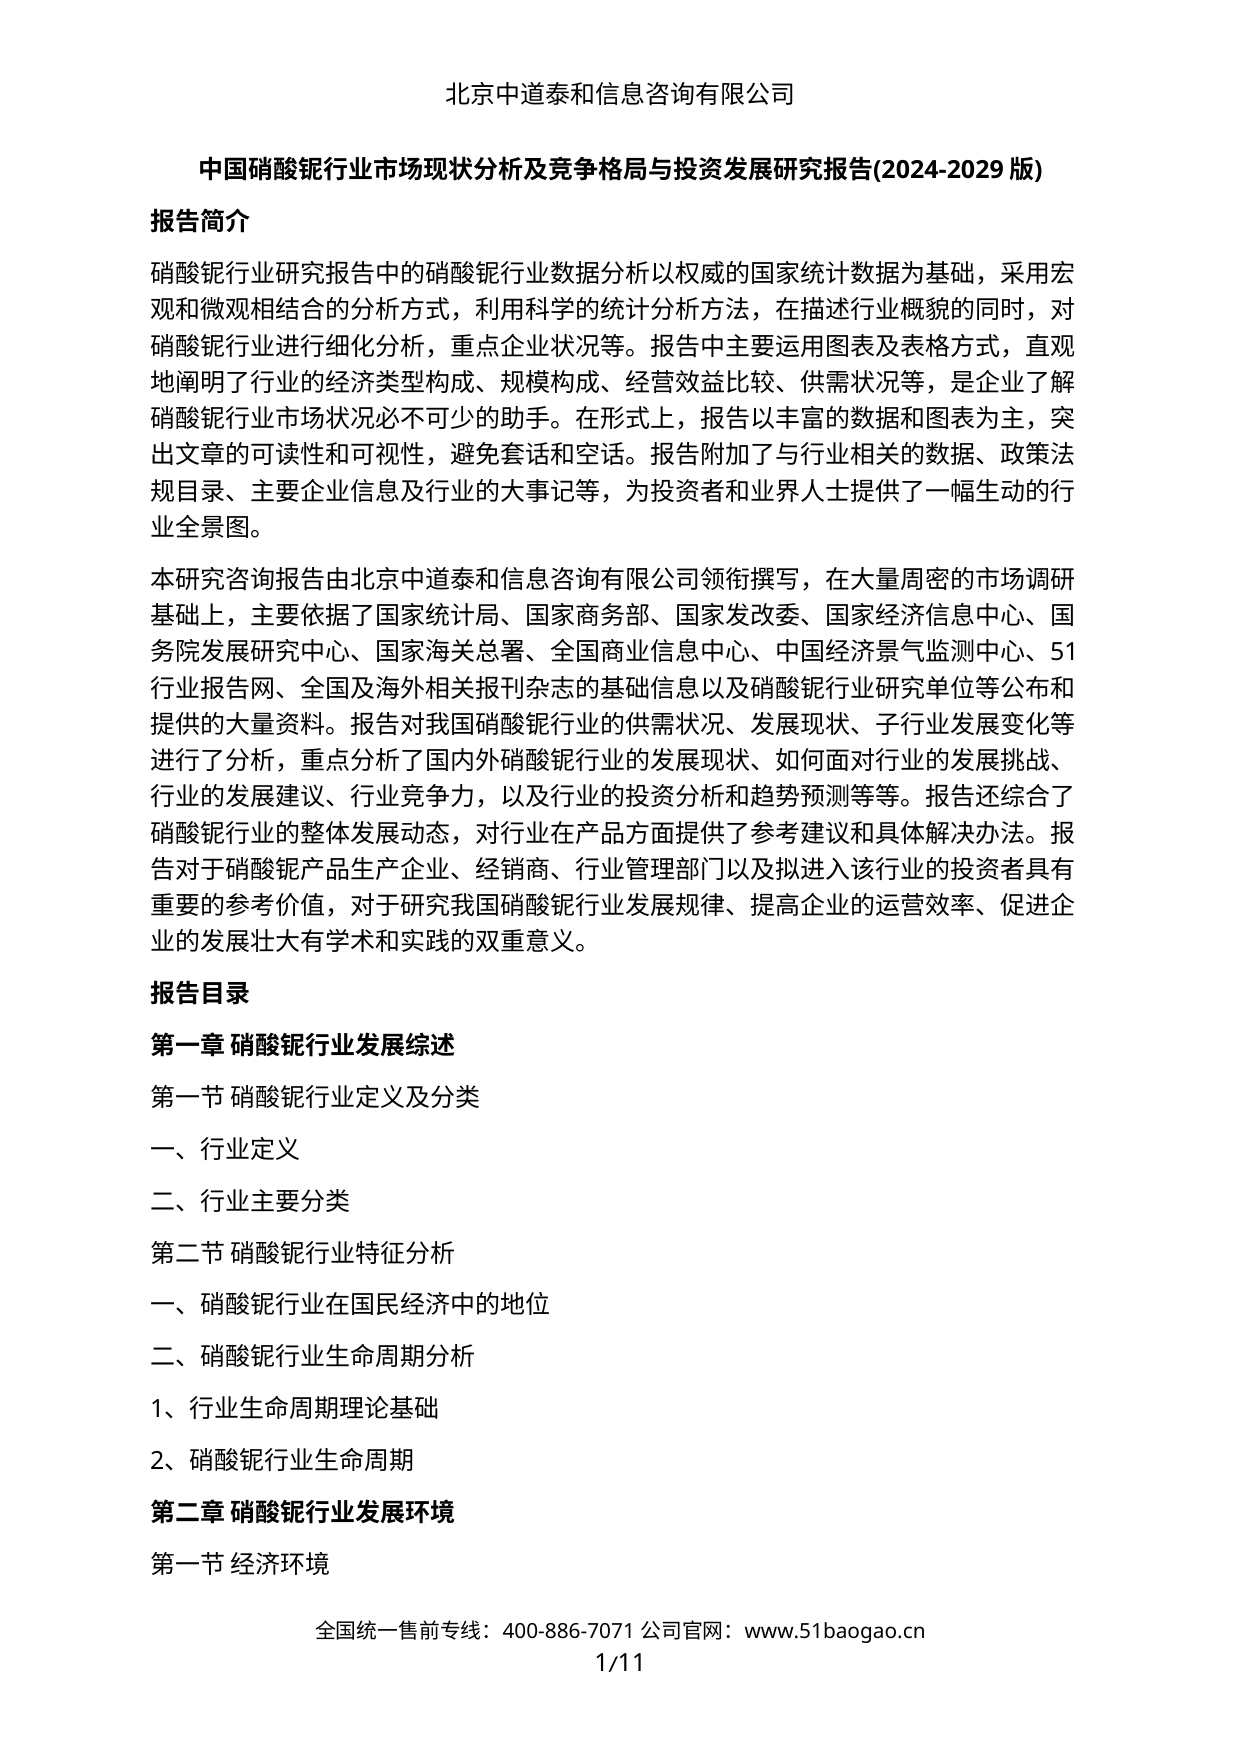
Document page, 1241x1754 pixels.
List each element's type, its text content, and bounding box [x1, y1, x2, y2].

text 一、行业定义 [150, 1129, 1090, 1166]
text 第一节 硝酸铌行业定义及分类 [150, 1077, 1090, 1114]
text 第二节 硝酸铌行业特征分析 [150, 1233, 1090, 1269]
text 一、硝酸铌行业在国民经济中的地位 [150, 1285, 1090, 1321]
text 二、硝酸铌行业生命周期分析 [150, 1337, 1090, 1373]
text 本研究咨询报告由北京中道泰和信息咨询有限公司领衔撰写，在大量周密的市场调研基础上，主要依据了国家统计局、国家商务部、国家发改委、国家经济信息中心、国务院发展研究中心、国家海关总署、全国商业信息中心、中国经济景气监测中心、51行业报告网、全国及海外相关报刊杂志的基础信息以及硝酸铌行业研究单位等公布和提供的大量资料。报告对我国硝酸铌行业的供需状况、发展现状、子行业发展变化等进行了分析，重点分析了国内外硝酸铌行业的发展现状、如何面对行业的发展挑战、行业的发展建议、行业竞争力，以及行业的投资分析和趋势预测等等。报告还综合了硝酸铌行业的整体发展动态，对行业在产品方面提供了参考建议和具体解决办法。报告对于硝酸铌产品生产企业、经销商、行业管理部门以及拟进入该行业的投资者具有重要的参考价值，对于研究我国硝酸铌行业发展规律、提高企业的运营效率、促进企业的发展壮大有学术和实践的双重意义。 [150, 559, 1090, 958]
text 2、硝酸铌行业生命周期 [150, 1441, 1090, 1477]
text 报告目录 [150, 974, 1090, 1010]
text 1、行业生命周期理论基础 [150, 1389, 1090, 1425]
text 中国硝酸铌行业市场现状分析及竞争格局与投资发展研究报告(2024-2029版) [150, 150, 1090, 186]
text 第一节 经济环境 [150, 1544, 1090, 1581]
text 二、行业主要分类 [150, 1181, 1090, 1217]
text 硝酸铌行业研究报告中的硝酸铌行业数据分析以权威的国家统计数据为基础，采用宏观和微观相结合的分析方式，利用科学的统计分析方法，在描述行业概貌的同时，对硝酸铌行业进行细化分析，重点企业状况等。报告中主要运用图表及表格方式，直观地阐明了行业的经济类型构成、规模构成、经营效益比较、供需状况等，是企业了解硝酸铌行业市场状况必不可少的助手。在形式上，报告以丰富的数据和图表为主，突出文章的可读性和可视性，避免套话和空话。报告附加了与行业相关的数据、政策法规目录、主要企业信息及行业的大事记等，为投资者和业界人士提供了一幅生动的行业全景图。 [150, 254, 1090, 544]
text 第二章 硝酸铌行业发展环境 [150, 1492, 1090, 1529]
text 报告简介 [150, 202, 1090, 238]
text 第一章 硝酸铌行业发展综述 [150, 1026, 1090, 1062]
